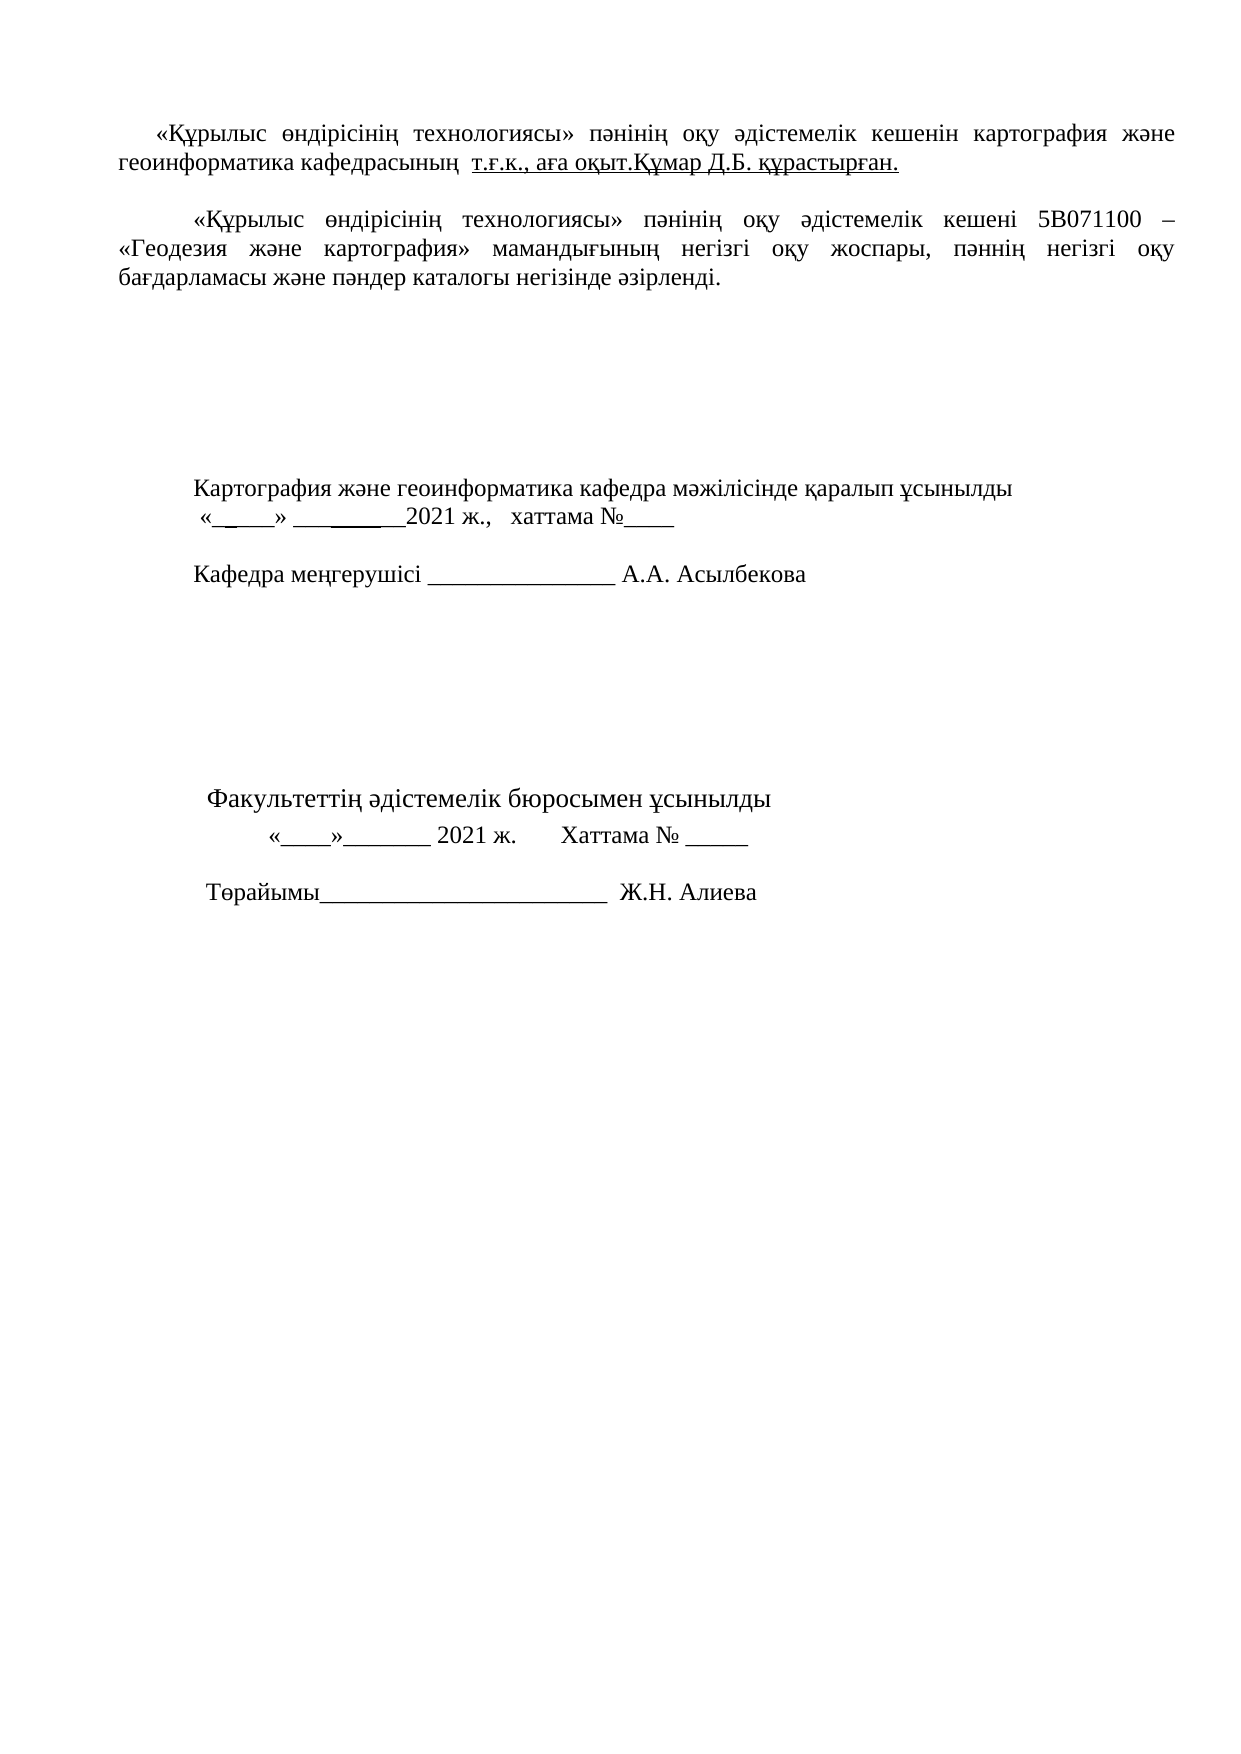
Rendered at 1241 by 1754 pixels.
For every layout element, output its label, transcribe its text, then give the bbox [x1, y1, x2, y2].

text Кафедра меңгерушісі _______________ А.А. Асылбекова [118, 559, 1175, 588]
text «Құрылыс өндірісінің технологиясы» пәнінің оқу әдістемелік кешенін картография және геоинформатика кафедрасының т.ғ.к., аға оқыт.Құмар Д.Б. құрастырған. [118, 118, 1175, 176]
text Төрайымы_______________________ Ж.Н. Алиева [118, 877, 1175, 906]
text Картография және геоинформатика кафедра мәжілісінде қаралып ұсынылды [118, 473, 1175, 501]
text «____»_______ 2021 ж. Хаттама № _____ [118, 820, 1175, 849]
text «Құрылыс өндірісінің технологиясы» пәнінің оқу әдістемелік кешені 5В071100 – «Геодезия және картография» мамандығының негізгі оқу жоспары, пәннің негізгі оқу бағдарламасы және пәндер каталогы негізінде әзірленді. [118, 204, 1175, 291]
text Факультеттің әдістемелік бюросымен ұсынылды [118, 782, 1175, 814]
text «_____» _________2021 ж., хаттама №____ [118, 501, 1175, 530]
